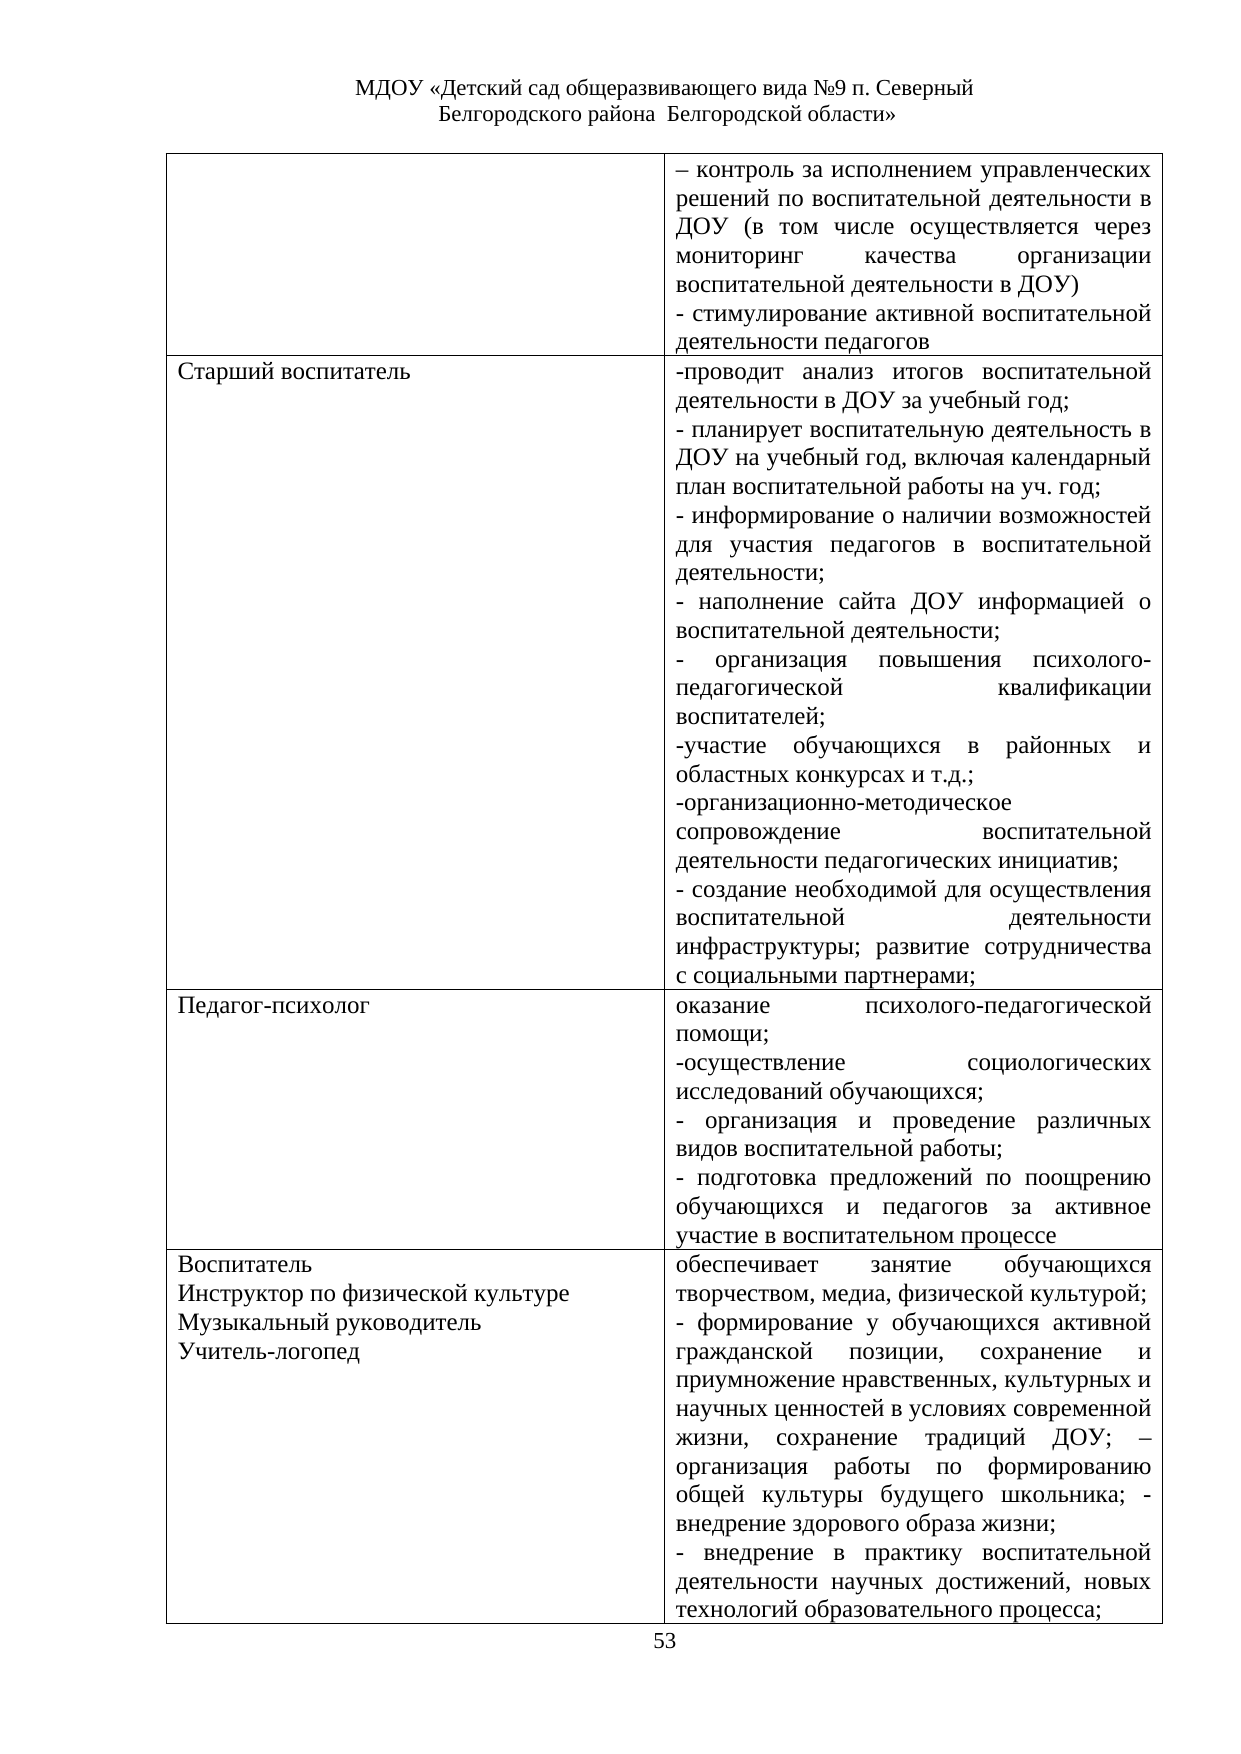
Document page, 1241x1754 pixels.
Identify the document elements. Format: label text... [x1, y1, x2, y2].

table_cell оказание психолого-педагогической помощи; -осуществление социологических исследований обучающихся; - организация и проведение различных видов воспитательной работы; - подготовка предложений по поощрению обучающихся и педагогов за активное участие в воспитательном процессе [665, 990, 1162, 1248]
table_cell -проводит анализ итогов воспитательной деятельности в ДОУ за учебный год; - планирует воспитательную деятельность в ДОУ на учебный год, включая календарный план воспитательной работы на уч. год; - информирование о наличии возможностей для участия педагогов в воспитательной деятельности; - наполнение сайта ДОУ информацией о воспитательной деятельности; - организация повышения психолого-педагогической квалификации воспитателей; -участие обучающихся в районных и областных конкурсах и т.д.; -организационно-методическое сопровождение воспитательной деятельности педагогических инициатив; - создание необходимой для осуществления воспитательной деятельности инфраструктуры; развитие сотрудничества с социальными партнерами; [665, 356, 1162, 989]
table_cell Старший воспитатель [167, 356, 664, 989]
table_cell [665, 1250, 1162, 1623]
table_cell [167, 1250, 664, 1623]
table_cell Педагог-психолог [167, 990, 664, 1248]
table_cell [167, 154, 664, 355]
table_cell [665, 154, 1162, 355]
